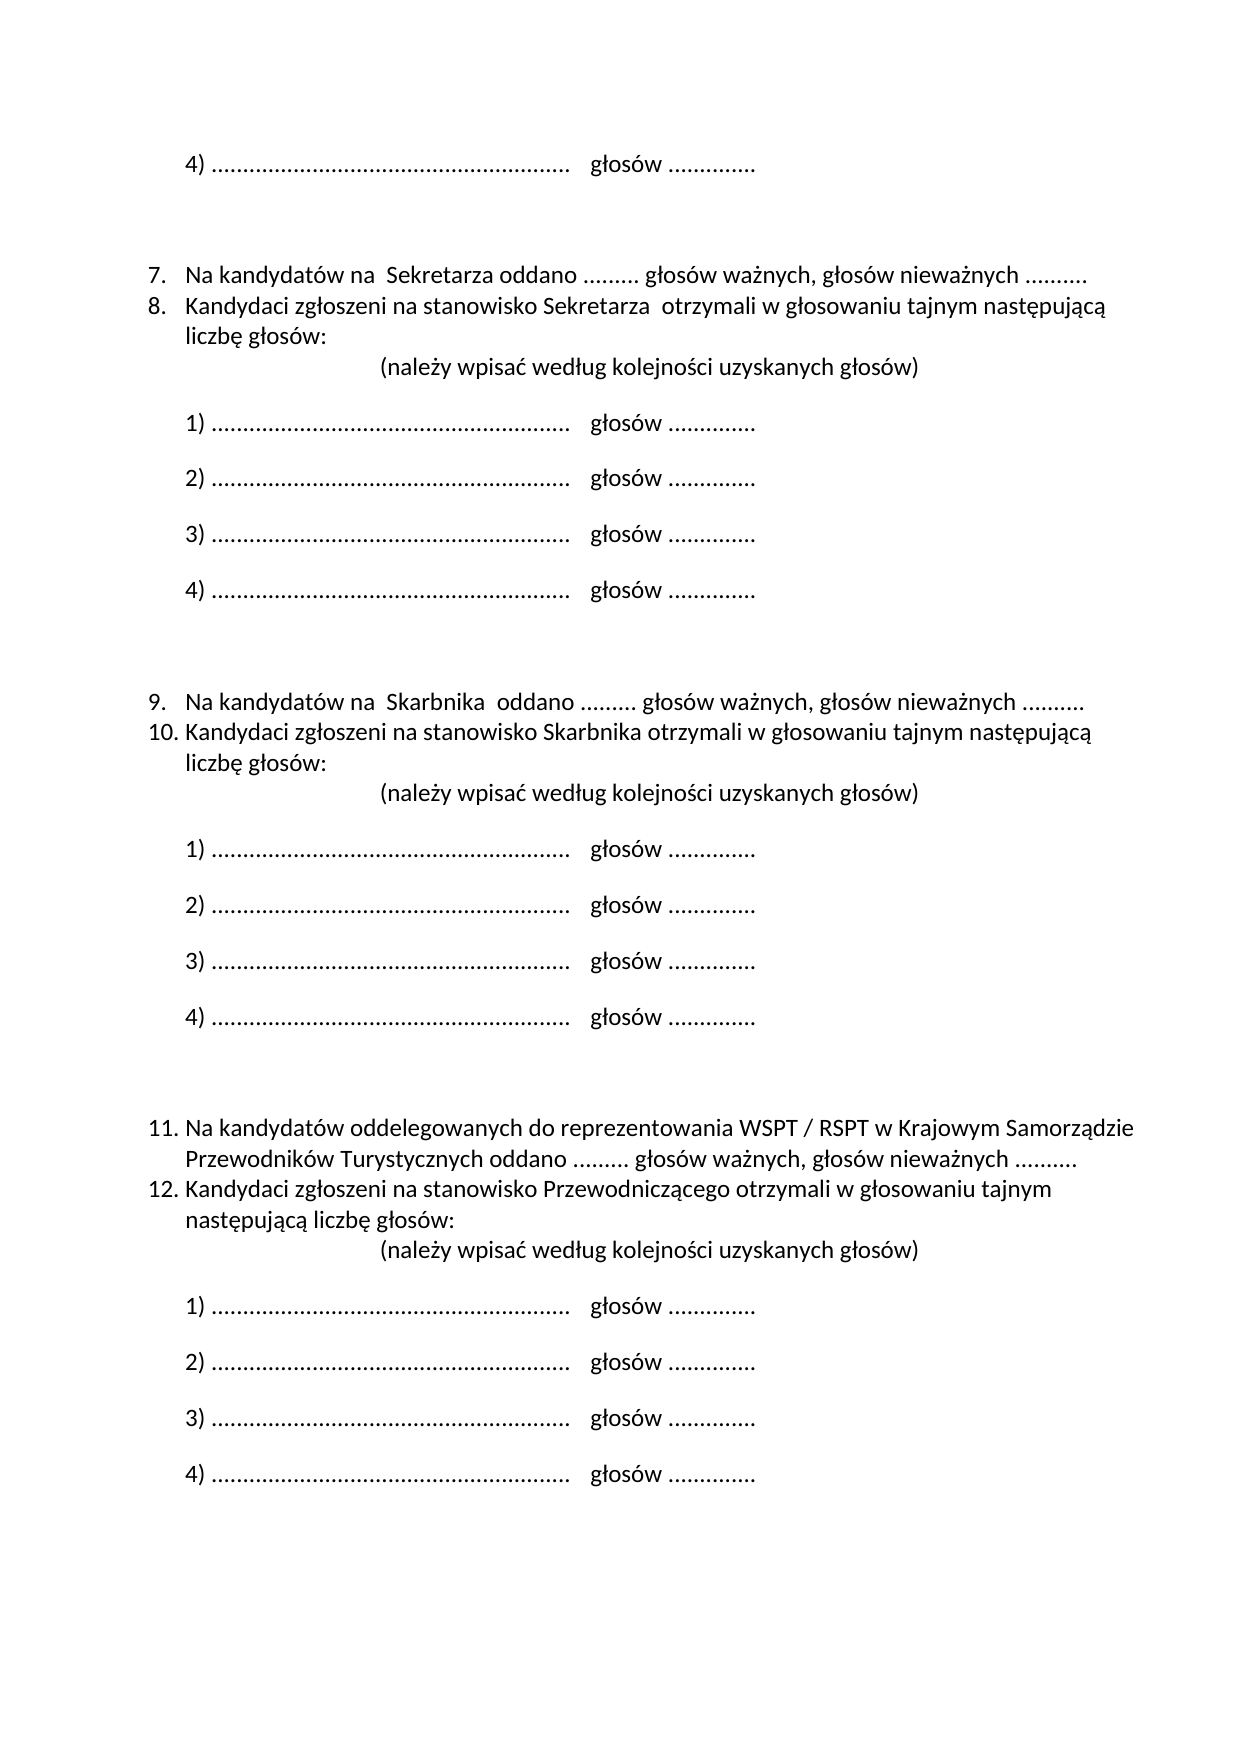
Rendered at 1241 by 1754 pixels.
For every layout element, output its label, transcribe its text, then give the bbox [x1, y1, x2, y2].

text 2) ......................................................... głosów .............. [185, 889, 1152, 920]
text 3) ......................................................... głosów .............. [185, 518, 1152, 549]
list Na kandydatów oddelegowanych do reprezentowania WSPT / RSPT w Krajowym Samorządzie Przewodników Turystycznych oddano ......... głosów ważnych, głosów nieważnych .......... [148, 1112, 1152, 1173]
list Kandydaci zgłoszeni na stanowisko Skarbnika otrzymali w głosowaniu tajnym następującą liczbę głosów: [148, 716, 1152, 777]
text 2) ......................................................... głosów .............. [185, 463, 1152, 493]
list Kandydaci zgłoszeni na stanowisko Przewodniczącego otrzymali w głosowaniu tajnym następującą liczbę głosów: [148, 1173, 1152, 1234]
text 4) ......................................................... głosów .............. [185, 1001, 1152, 1031]
list Na kandydatów na Sekretarza oddano ......... głosów ważnych, głosów nieważnych .......... [148, 259, 1152, 290]
text 2) ......................................................... głosów .............. [185, 1346, 1152, 1377]
text 4) ......................................................... głosów .............. [185, 1458, 1152, 1488]
text 3) ......................................................... głosów .............. [185, 1402, 1152, 1433]
text 1) ......................................................... głosów .............. [185, 833, 1152, 864]
text (należy wpisać według kolejności uzyskanych głosów) [148, 351, 1152, 381]
text (należy wpisać według kolejności uzyskanych głosów) [148, 1234, 1152, 1265]
list Na kandydatów na Skarbnika oddano ......... głosów ważnych, głosów nieważnych .......... [148, 686, 1152, 716]
text 4) ......................................................... głosów .............. [185, 148, 1152, 178]
text 1) ......................................................... głosów .............. [185, 1290, 1152, 1321]
text 4) ......................................................... głosów .............. [185, 574, 1152, 605]
text 1) ......................................................... głosów .............. [185, 407, 1152, 437]
list Kandydaci zgłoszeni na stanowisko Sekretarza otrzymali w głosowaniu tajnym następującą liczbę głosów: [148, 290, 1152, 351]
text 3) ......................................................... głosów .............. [185, 945, 1152, 976]
text (należy wpisać według kolejności uzyskanych głosów) [148, 777, 1152, 808]
